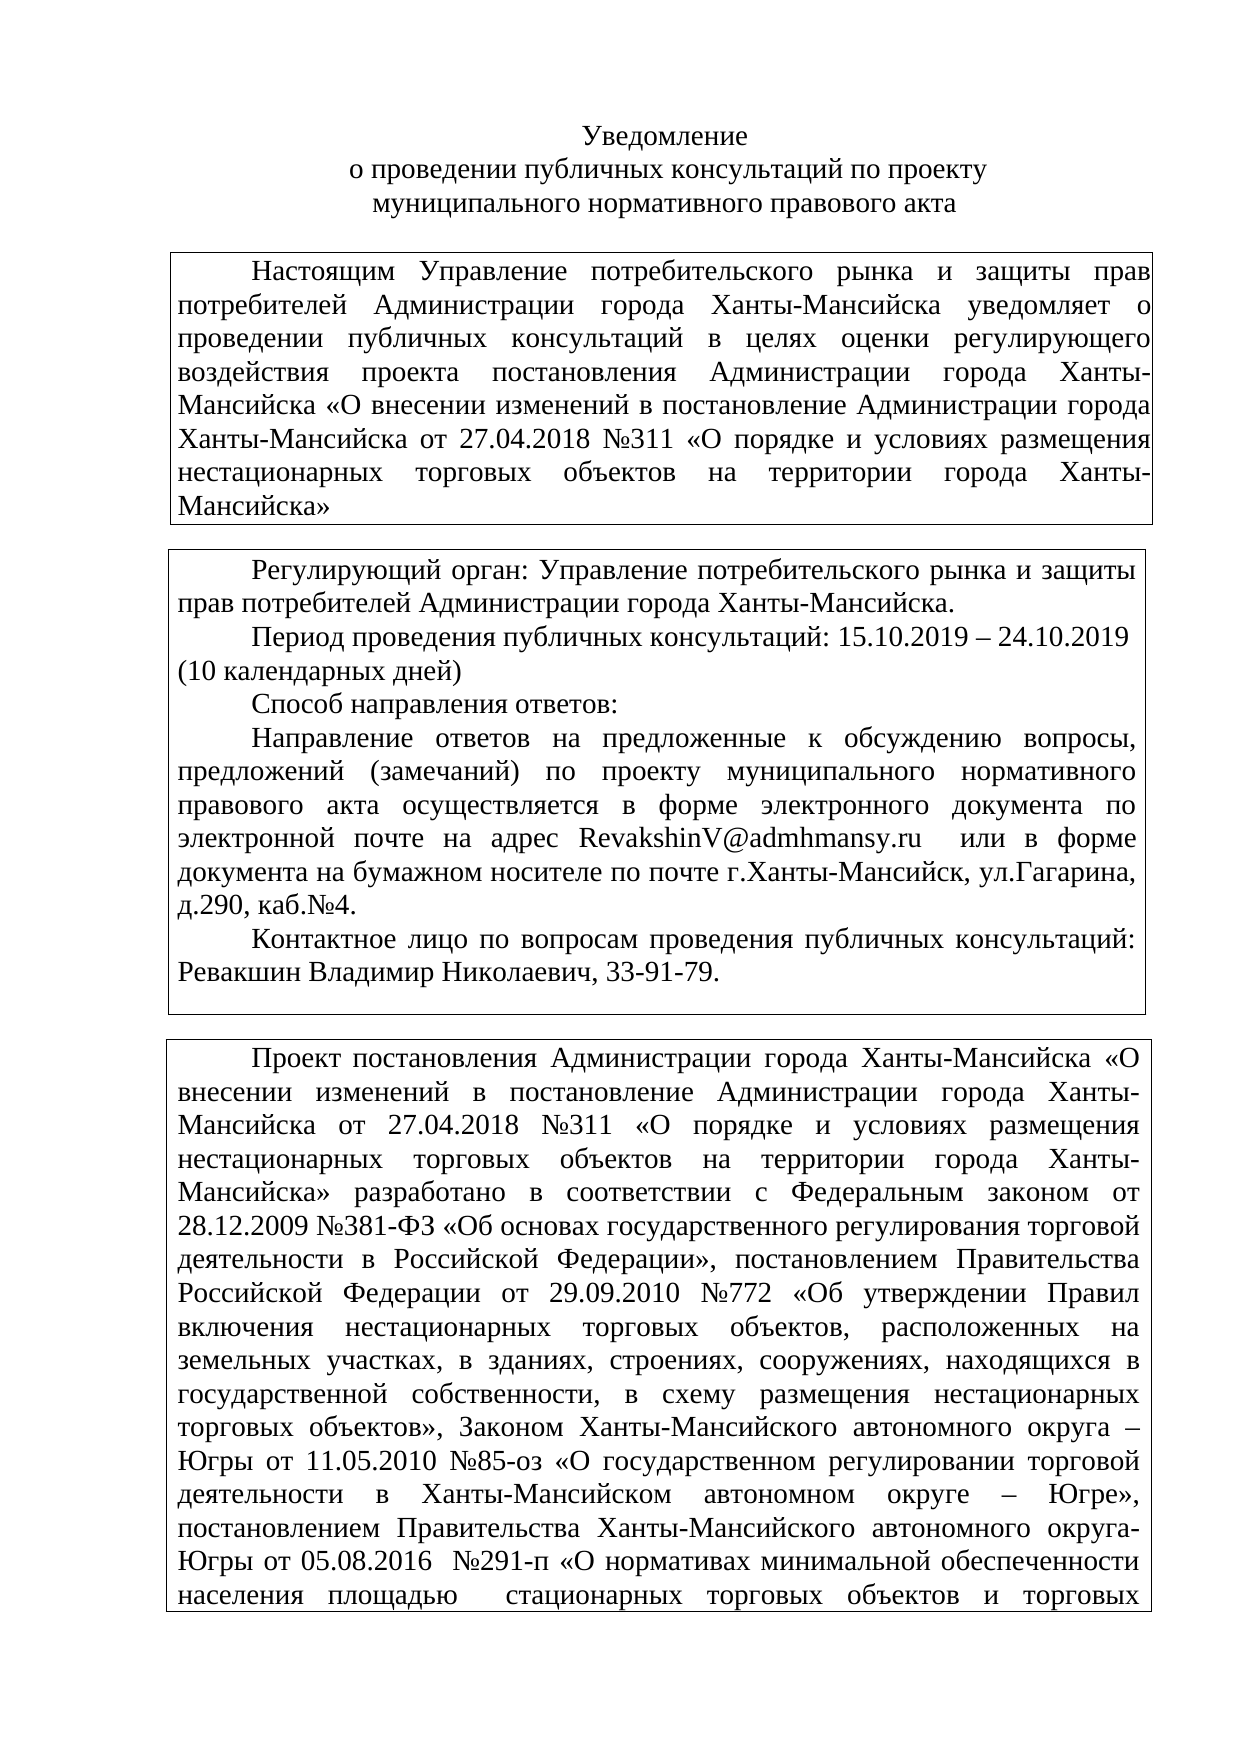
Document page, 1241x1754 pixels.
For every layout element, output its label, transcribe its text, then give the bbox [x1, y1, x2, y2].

text Настоящим Управление потребительского рынка и защиты прав потребителей Администрации города Ханты-Мансийска уведомляет о проведении публичных консультаций в целях оценки регулирующего воздействия проекта постановления Администрации города Ханты-Мансийска «О внесении изменений в постановление Администрации города Ханты-Мансийска от 27.04.2018 №311 «О порядке и условиях размещения нестационарных торговых объектов на территории города Ханты-Мансийска» [171, 253, 1152, 524]
text Период проведения публичных консультаций: 15.10.2019 – 24.10.2019 [169, 616, 1145, 649]
text Направление ответов на предложенные к обсуждению вопросы, предложений (замечаний) по проекту муниципального нормативного правового акта осуществляется в форме электронного документа по электронной почте на адрес RevakshinV@admhmansy.ru или в форме документа на бумажном носителе по почте г.Ханты-Мансийск, ул.Гагарина, д.290, каб.№4. [169, 717, 1145, 918]
text Способ направления ответов: [169, 683, 1145, 717]
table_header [167, 1040, 1151, 1611]
text Уведомление о проведении публичных консультаций по проекту муниципального нормативного правового акта [177, 118, 1152, 219]
text (10 календарных дней) [169, 649, 1145, 683]
text Контактное лицо по вопросам проведения публичных консультаций: Ревакшин Владимир Николаевич, 33-91-79. [169, 918, 1145, 985]
text Регулирующий орган: Управление потребительского рынка и защиты прав потребителей Администрации города Ханты-Мансийска. [169, 550, 1145, 616]
